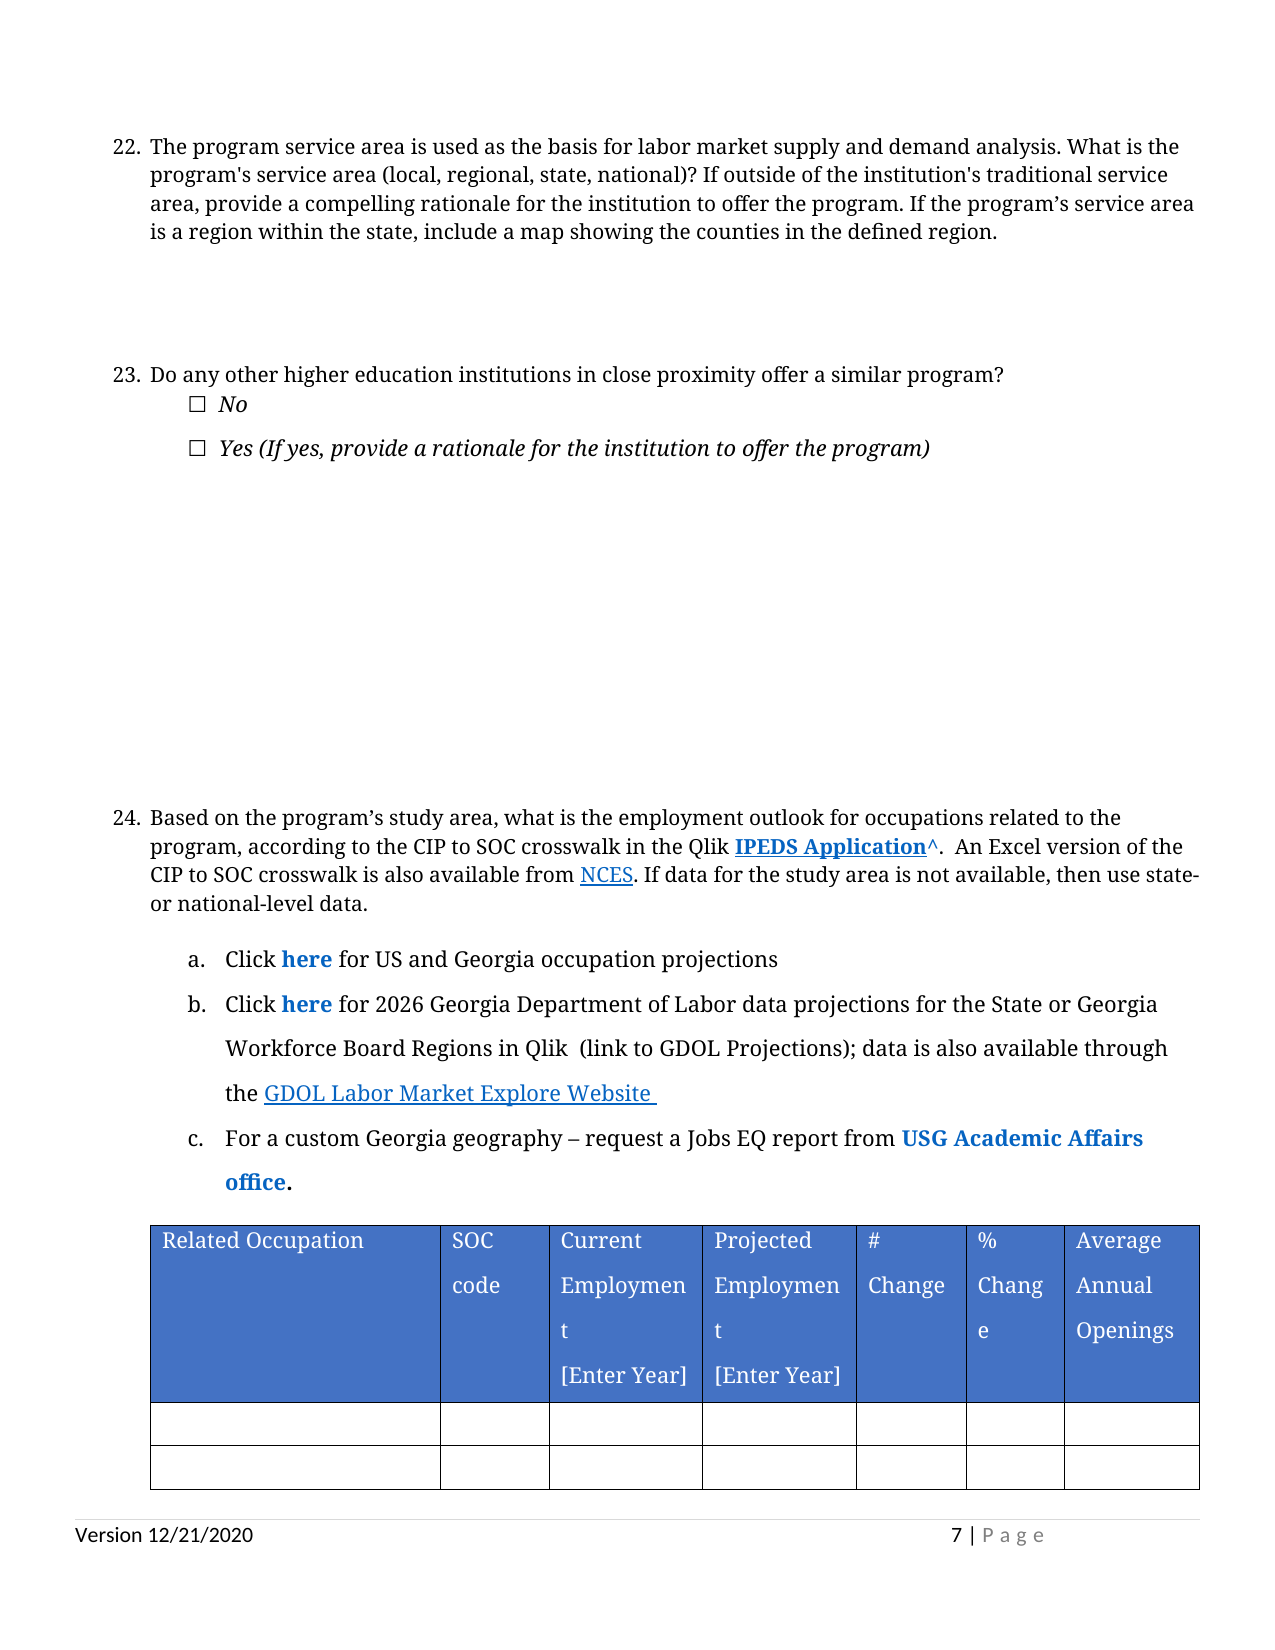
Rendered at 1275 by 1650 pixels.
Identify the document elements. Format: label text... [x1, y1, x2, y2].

list Click here for 2026 Georgia Department of Labor data projections for the State or Georgia Workforce Board Regions in Qlik (link to GDOL Projections); data is also available through the GDOL Labor Market Explore Website [187, 988, 1200, 1108]
subtitle Based on the program’s study area, what is the employment outlook for occupations related to the program, according to the CIP to SOC crosswalk in the Qlik IPEDS Application^. An Excel version of the CIP to SOC crosswalk is also available from NCES. If data for the study area is not available, then use state- or national-level data. [112, 803, 1200, 917]
table_cell [441, 1446, 549, 1488]
table_cell [151, 1446, 440, 1488]
list No [187, 389, 1200, 418]
subtitle Do any other higher education institutions in close proximity offer a similar program? [112, 360, 1200, 389]
table_cell [550, 1446, 702, 1488]
table_header Related Occupation [151, 1226, 440, 1402]
table_cell [1065, 1403, 1199, 1445]
table_cell [550, 1403, 702, 1445]
table_cell [703, 1446, 856, 1488]
table_cell [857, 1403, 966, 1445]
table_cell [703, 1403, 856, 1445]
table_cell [1065, 1446, 1199, 1488]
table_cell [441, 1403, 549, 1445]
table_header Average Annual Openings [1065, 1226, 1199, 1402]
table_header SOC code [441, 1226, 549, 1402]
table_cell [151, 1403, 440, 1445]
table_header # Change [857, 1226, 966, 1402]
table_header Projected Employment [Enter Year] [703, 1226, 856, 1402]
table_cell [967, 1403, 1064, 1445]
table_cell [857, 1446, 966, 1488]
list For a custom Georgia geography – request a Jobs EQ report from USG Academic Affairs office. [187, 1123, 1200, 1197]
table_header % Change [967, 1226, 1064, 1402]
table_header Current Employment [Enter Year] [550, 1226, 702, 1402]
list Yes (If yes, provide a rationale for the institution to offer the program) [187, 433, 1200, 463]
list Click here for US and Georgia occupation projections [187, 944, 1200, 974]
table_cell [967, 1446, 1064, 1488]
subtitle The program service area is used as the basis for labor market supply and demand analysis. What is the program's service area (local, regional, state, national)? If outside of the institution's traditional service area, provide a compelling rationale for the institution to offer the program. If the program’s service area is a region within the state, include a map showing the counties in the defined region. [112, 132, 1200, 246]
